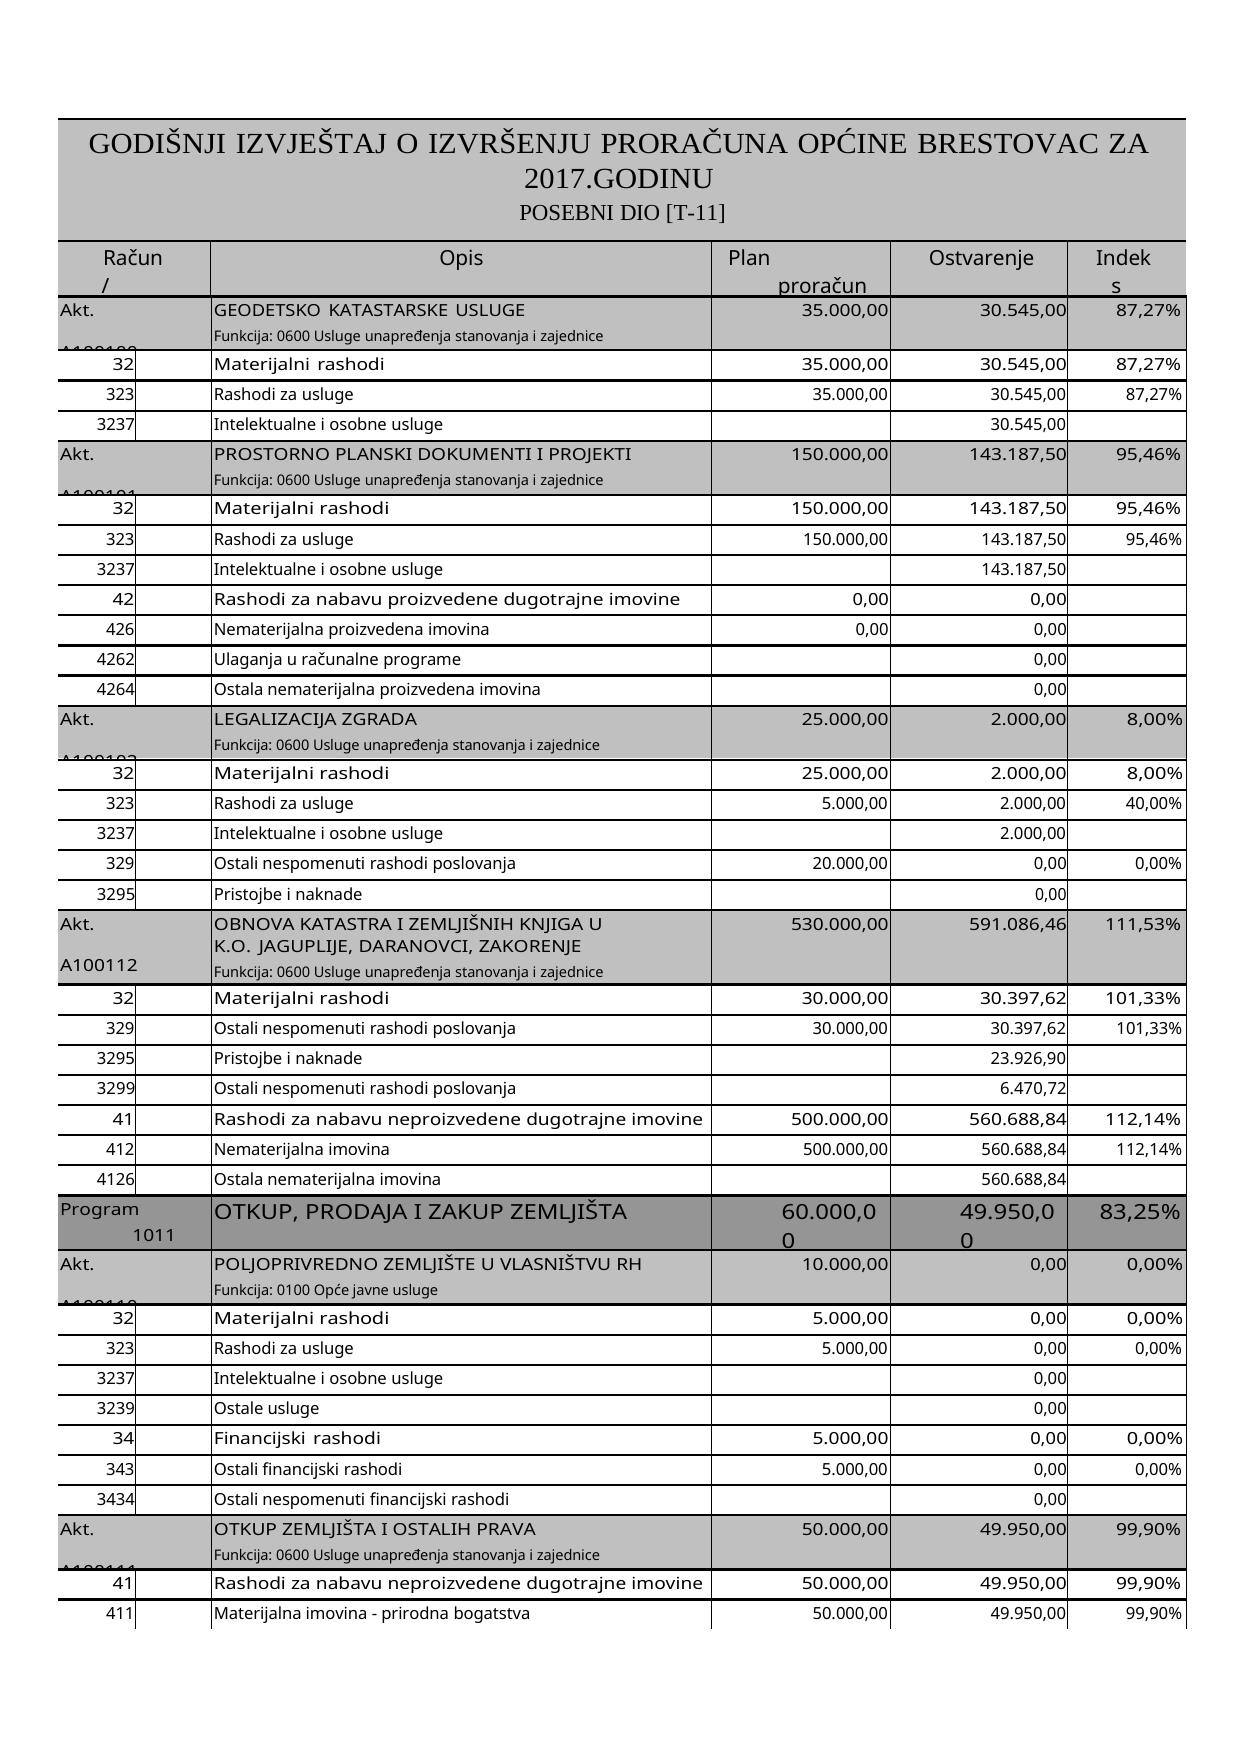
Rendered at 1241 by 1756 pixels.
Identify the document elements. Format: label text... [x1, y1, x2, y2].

table_cell 95,46% [1068, 496, 1186, 524]
table_cell Financijski rashodi [212, 1426, 711, 1454]
table_cell 323 [58, 791, 135, 819]
table_cell 40,00% [1068, 791, 1186, 819]
table_cell Materijalna imovina - prirodna bogatstva [212, 1601, 711, 1629]
table_cell [1068, 1366, 1186, 1394]
table_cell [712, 821, 890, 849]
table_cell 0,00% [1068, 1426, 1186, 1454]
table_cell 143.187,50 [891, 556, 1067, 584]
table_cell 4262 [58, 647, 135, 674]
table_cell [712, 647, 890, 674]
table_cell [136, 791, 211, 819]
table_cell 3299 [58, 1076, 135, 1104]
table_cell 591.086,46 [891, 911, 1067, 983]
table_cell 32 [58, 1306, 135, 1333]
table_cell [136, 986, 211, 1014]
table_cell [1068, 881, 1186, 909]
table_cell 32 [58, 496, 135, 524]
table_cell 112,14% [1068, 1136, 1186, 1164]
table_cell [712, 1486, 890, 1514]
table_cell 329 [58, 1016, 135, 1044]
table_cell 87,27% [1068, 298, 1186, 349]
table_cell 0,00 [891, 1366, 1067, 1394]
table_cell Rashodi za nabavu neproizvedene dugotrajne imovine [212, 1106, 711, 1134]
table_cell Materijalni rashodi [212, 986, 711, 1014]
table_cell 412 [58, 1136, 135, 1164]
table_cell 143.187,50 [891, 496, 1067, 524]
table_cell 49.950,00 [891, 1516, 1067, 1568]
table_cell 5.000,00 [712, 1336, 890, 1364]
table_cell 30.397,62 [891, 1016, 1067, 1044]
table_cell Ostali financijski rashodi [212, 1456, 711, 1484]
table_cell 30.000,00 [712, 986, 890, 1014]
table_cell 560.688,84 [891, 1106, 1067, 1134]
table_cell [136, 1166, 211, 1194]
table_cell 150.000,00 [712, 496, 890, 524]
table_cell 101,33% [1068, 1016, 1186, 1044]
table_cell 4264 [58, 677, 135, 704]
table_cell 0,00 [891, 586, 1067, 614]
table_cell [136, 1076, 211, 1104]
table_cell 0,00 [712, 586, 890, 614]
table_cell 50.000,00 [712, 1516, 890, 1568]
table_cell POLJOPRIVREDNO ZEMLJIŠTE U VLASNIŠTVU RH Funkcija: 0100 Opće javne usluge [212, 1251, 711, 1303]
table_cell 0,00% [1068, 1336, 1186, 1364]
table_cell Nematerijalna imovina [212, 1136, 711, 1164]
table_cell 411 [58, 1601, 135, 1629]
table_cell [1068, 677, 1186, 704]
table_cell 2.000,00 [891, 707, 1067, 758]
table_cell Akt. A100101 [58, 442, 211, 494]
table_cell Akt. A100111 [58, 1516, 211, 1568]
table_cell Ulaganja u računalne programe [212, 647, 711, 674]
table_cell 30.000,00 [712, 1016, 890, 1044]
table_cell Materijalni rashodi [212, 1306, 711, 1333]
table_cell 2.000,00 [891, 791, 1067, 819]
table_cell Materijalni rashodi [212, 496, 711, 524]
table_cell [136, 1336, 211, 1364]
table_cell [136, 1366, 211, 1394]
table_cell 3295 [58, 881, 135, 909]
table_cell [136, 1571, 211, 1598]
table_cell 30.545,00 [891, 298, 1067, 349]
table_cell 49.950,00 [891, 1571, 1067, 1598]
table_cell Rashodi za nabavu proizvedene dugotrajne imovine [212, 586, 711, 614]
table_cell Program 1011 [58, 1197, 211, 1249]
table_cell Rashodi za nabavu neproizvedene dugotrajne imovine [212, 1571, 711, 1598]
table_cell 35.000,00 [712, 298, 890, 349]
table_cell Materijalni rashodi [212, 761, 711, 788]
table_cell 20.000,00 [712, 851, 890, 879]
table_cell Ostale usluge [212, 1396, 711, 1424]
table_cell 95,46% [1068, 526, 1186, 554]
table_cell 32 [58, 351, 135, 379]
table_cell [136, 1601, 211, 1629]
table_cell [712, 1396, 890, 1424]
table_cell 50.000,00 [712, 1571, 890, 1598]
table_cell 6.470,72 [891, 1076, 1067, 1104]
table_cell 150.000,00 [712, 526, 890, 554]
table_cell [136, 677, 211, 704]
table_cell [136, 1306, 211, 1333]
table_cell LEGALIZACIJA ZGRADA Funkcija: 0600 Usluge unapređenja stanovanja i zajednice [212, 707, 711, 758]
table_cell 560.688,84 [891, 1136, 1067, 1164]
table_cell Rashodi za usluge [212, 791, 711, 819]
table_cell 323 [58, 382, 135, 409]
table_cell [1068, 647, 1186, 674]
table_cell 41 [58, 1106, 135, 1134]
table_cell 50.000,00 [712, 1601, 890, 1629]
table_cell [1068, 1076, 1186, 1104]
table_cell Rashodi za usluge [212, 382, 711, 409]
table_cell 500.000,00 [712, 1106, 890, 1134]
table_cell 0,00% [1068, 1456, 1186, 1484]
table_cell 87,27% [1068, 382, 1186, 409]
table_cell PROSTORNO PLANSKI DOKUMENTI I PROJEKTI Funkcija: 0600 Usluge unapređenja stanovanja i zajednice [212, 442, 711, 494]
table_cell Plan proračuna 2017 [712, 242, 890, 295]
table_cell [136, 1046, 211, 1074]
table_cell 95,46% [1068, 442, 1186, 494]
table_cell [136, 761, 211, 788]
table_cell 150.000,00 [712, 442, 890, 494]
table_cell 0,00% [1068, 851, 1186, 879]
table_cell 3237 [58, 821, 135, 849]
table_cell 5.000,00 [712, 1426, 890, 1454]
table_cell Materijalni rashodi [212, 351, 711, 379]
table_cell 35.000,00 [712, 382, 890, 409]
table_cell [136, 351, 211, 379]
table_cell 87,27% [1068, 351, 1186, 379]
table_cell [136, 647, 211, 674]
table_cell Opis [211, 242, 711, 295]
table_cell 99,90% [1068, 1571, 1186, 1598]
table_cell [136, 881, 211, 909]
table_cell OTKUP ZEMLJIŠTA I OSTALIH PRAVA Funkcija: 0600 Usluge unapređenja stanovanja i zajednice [212, 1516, 711, 1568]
table_cell [1068, 1486, 1186, 1514]
table_cell Intelektualne i osobne usluge [212, 821, 711, 849]
table_cell [1068, 616, 1186, 644]
table_cell Intelektualne i osobne usluge [212, 412, 711, 439]
table_cell 0,00 [891, 881, 1067, 909]
table_cell [136, 526, 211, 554]
table_cell 23.926,90 [891, 1046, 1067, 1074]
table_cell 34 [58, 1426, 135, 1454]
table_cell [712, 881, 890, 909]
table_cell 30.545,00 [891, 412, 1067, 439]
table_cell 32 [58, 986, 135, 1014]
table_cell 0,00 [891, 1456, 1067, 1484]
table_cell 99,90% [1068, 1516, 1186, 1568]
table_cell Pristojbe i naknade [212, 1046, 711, 1074]
table_cell 2.000,00 [891, 761, 1067, 788]
table_cell 49.950,00 [891, 1601, 1067, 1629]
table_cell Akt. A100100 [58, 298, 211, 349]
table_cell 329 [58, 851, 135, 879]
table_cell 30.397,62 [891, 986, 1067, 1014]
table_cell 426 [58, 616, 135, 644]
table_cell [712, 1366, 890, 1394]
table_cell [136, 382, 211, 409]
table_cell [1068, 586, 1186, 614]
table_cell [136, 1486, 211, 1514]
table_cell Ostali nespomenuti financijski rashodi [212, 1486, 711, 1514]
table_cell [712, 1046, 890, 1074]
table_cell 2.000,00 [891, 821, 1067, 849]
table_cell Ostala nematerijalna proizvedena imovina [212, 677, 711, 704]
table_cell 5.000,00 [712, 1306, 890, 1333]
table_cell [136, 616, 211, 644]
table_cell [1068, 1166, 1186, 1194]
table_cell 4126 [58, 1166, 135, 1194]
table_cell [136, 1396, 211, 1424]
table_cell 32 [58, 761, 135, 788]
table_cell [136, 496, 211, 524]
table_cell 8,00% [1068, 707, 1186, 758]
table_cell 3237 [58, 556, 135, 584]
table_cell [712, 412, 890, 439]
table_cell 530.000,00 [712, 911, 890, 983]
table_cell 0,00% [1068, 1251, 1186, 1303]
table_cell 3295 [58, 1046, 135, 1074]
table_cell [1068, 821, 1186, 849]
table_cell 25.000,00 [712, 707, 890, 758]
table_cell [136, 821, 211, 849]
table_cell Ostali nespomenuti rashodi poslovanja [212, 1016, 711, 1044]
table_cell 0,00 [891, 1396, 1067, 1424]
table_cell 0,00 [891, 1426, 1067, 1454]
table_cell Nematerijalna proizvedena imovina [212, 616, 711, 644]
table_cell [136, 1106, 211, 1134]
table_cell 35.000,00 [712, 351, 890, 379]
table_cell Akt. A100102 [58, 707, 211, 758]
table_cell [136, 1016, 211, 1044]
table_cell 323 [58, 1336, 135, 1364]
table_cell OBNOVA KATASTRA I ZEMLJIŠNIH KNJIGA U K.O. JAGUPLIJE, DARANOVCI, ZAKORENJE Funkcija: 0600 Usluge unapređenja stanovanja i zajednice [212, 911, 711, 983]
table_cell 83,25% [1068, 1197, 1186, 1249]
table_cell 0,00 [891, 1486, 1067, 1514]
table_cell 0,00 [891, 1251, 1067, 1303]
table_cell 111,53% [1068, 911, 1186, 983]
table_cell 0,00 [891, 677, 1067, 704]
table_cell 10.000,00 [712, 1251, 890, 1303]
table_cell [712, 1166, 890, 1194]
table_cell 0,00 [891, 647, 1067, 674]
table_cell 99,90% [1068, 1601, 1186, 1629]
table_cell [712, 1076, 890, 1104]
table_cell 112,14% [1068, 1106, 1186, 1134]
table_cell Intelektualne i osobne usluge [212, 556, 711, 584]
table_cell 101,33% [1068, 986, 1186, 1014]
table_cell [136, 851, 211, 879]
table_cell 343 [58, 1456, 135, 1484]
table_cell [136, 1426, 211, 1454]
table_cell OTKUP, PRODAJA I ZAKUP ZEMLJIŠTA [212, 1197, 711, 1249]
table_cell 3237 [58, 412, 135, 439]
table_cell [136, 1136, 211, 1164]
table_cell Indeks 4/3 [1068, 242, 1186, 295]
table_cell Ostvarenje [891, 242, 1067, 295]
table_cell [1068, 412, 1186, 439]
table_cell 41 [58, 1571, 135, 1598]
table_cell Akt. A100110 [58, 1251, 211, 1303]
table_cell Ostala nematerijalna imovina [212, 1166, 711, 1194]
table_cell [136, 586, 211, 614]
table_cell Intelektualne i osobne usluge [212, 1366, 711, 1394]
table_cell 49.950,00 [891, 1197, 1067, 1249]
table_cell 0,00% [1068, 1306, 1186, 1333]
table_cell 143.187,50 [891, 526, 1067, 554]
table_cell [712, 556, 890, 584]
table_cell 143.187,50 [891, 442, 1067, 494]
table_cell 30.545,00 [891, 351, 1067, 379]
table_cell 3239 [58, 1396, 135, 1424]
table_cell 0,00 [891, 616, 1067, 644]
table_cell Ostali nespomenuti rashodi poslovanja [212, 851, 711, 879]
table_cell 25.000,00 [712, 761, 890, 788]
table_header GODIŠNJI IZVJEŠTAJ O IZVRŠENJU PRORAČUNA OPĆINE BRESTOVAC ZA 2017.GODINU POSEBNI DIO [T-11] [58, 120, 1186, 240]
table_cell 500.000,00 [712, 1136, 890, 1164]
table_cell 60.000,00 [712, 1197, 890, 1249]
table_cell [136, 1456, 211, 1484]
table_cell 3237 [58, 1366, 135, 1394]
table_cell [1068, 1396, 1186, 1424]
table_cell 5.000,00 [712, 1456, 890, 1484]
table_cell 8,00% [1068, 761, 1186, 788]
table_cell 323 [58, 526, 135, 554]
table_cell Rashodi za usluge [212, 526, 711, 554]
table_cell [1068, 1046, 1186, 1074]
table_cell [136, 412, 211, 439]
table_cell [136, 556, 211, 584]
table_cell Račun/ Pozicija [58, 242, 210, 295]
table_cell 0,00 [891, 1306, 1067, 1333]
table_cell [1068, 556, 1186, 584]
table_cell 5.000,00 [712, 791, 890, 819]
table_cell Pristojbe i naknade [212, 881, 711, 909]
table_cell 0,00 [891, 851, 1067, 879]
table_cell 3434 [58, 1486, 135, 1514]
table_cell [712, 677, 890, 704]
table_cell Ostali nespomenuti rashodi poslovanja [212, 1076, 711, 1104]
table_cell 0,00 [712, 616, 890, 644]
table_cell GEODETSKO KATASTARSKE USLUGE Funkcija: 0600 Usluge unapređenja stanovanja i zajednice [212, 298, 711, 349]
table_cell Rashodi za usluge [212, 1336, 711, 1364]
table_cell 560.688,84 [891, 1166, 1067, 1194]
table_cell 0,00 [891, 1336, 1067, 1364]
table_cell 30.545,00 [891, 382, 1067, 409]
table_cell Akt. A100112 [58, 911, 211, 983]
table_cell 42 [58, 586, 135, 614]
